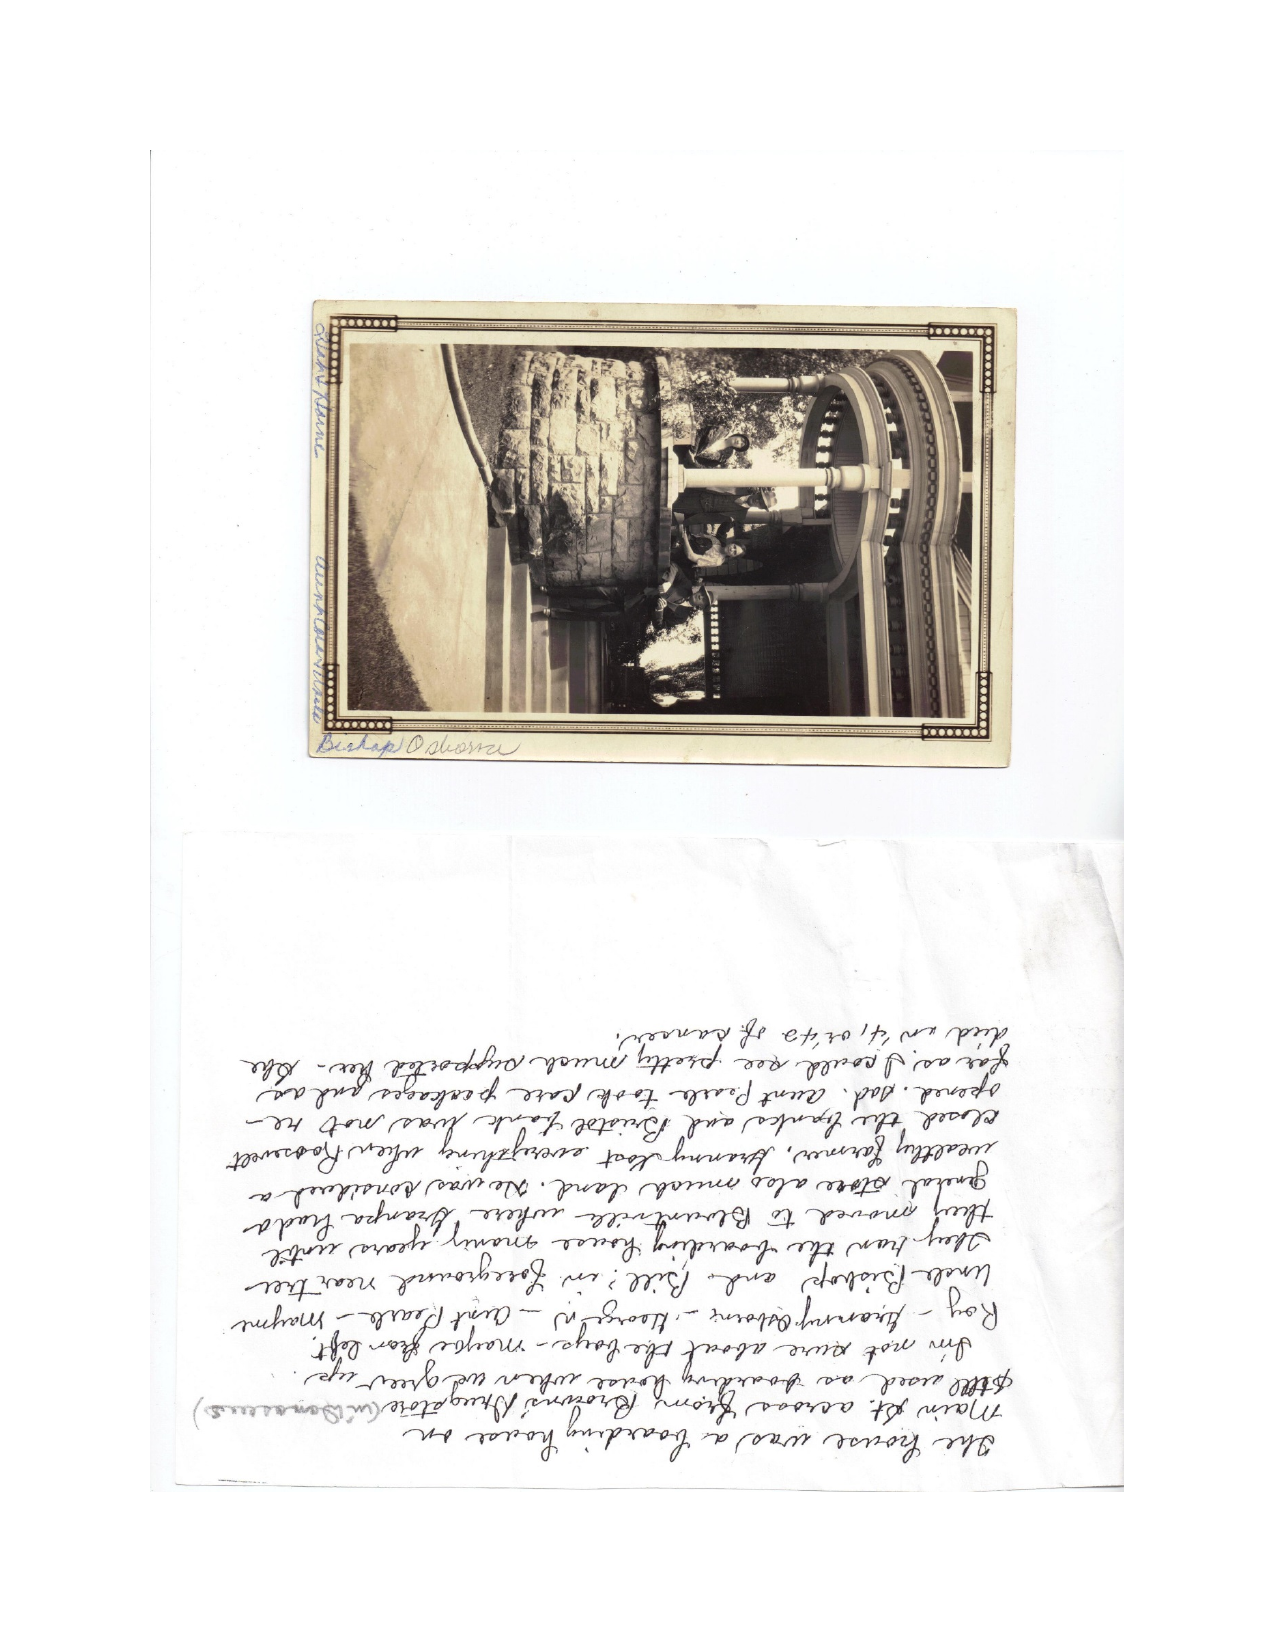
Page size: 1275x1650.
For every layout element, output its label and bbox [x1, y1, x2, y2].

picture [150, 150, 1124, 1492]
